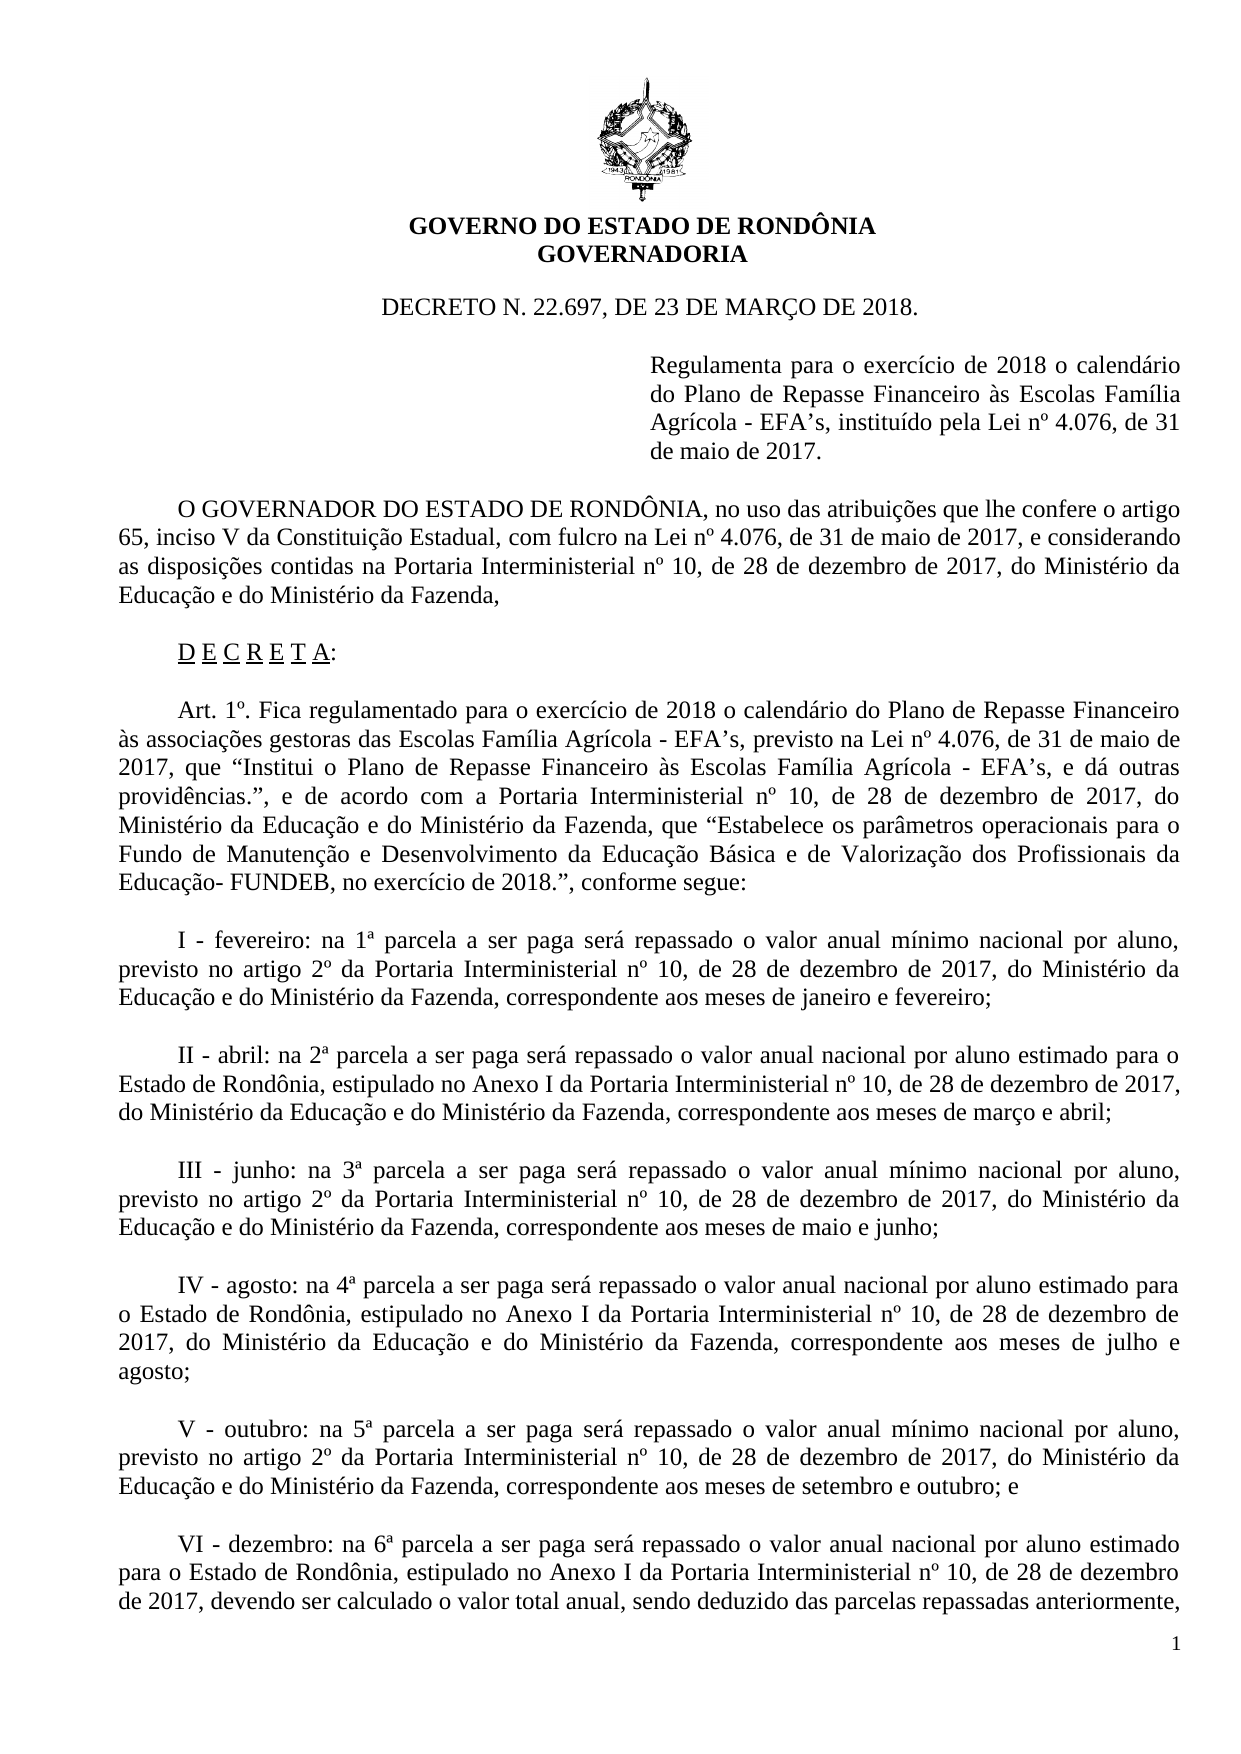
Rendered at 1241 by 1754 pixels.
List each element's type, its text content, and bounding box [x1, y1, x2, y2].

text III - junho: na 3ª parcela a ser paga será repassado o valor anual mínimo nacional por aluno, previsto no artigo 2º da Portaria Interministerial nº 10, de 28 de dezembro de 2017, do Ministério da Educação e do Ministério da Fazenda, correspondente aos meses de maio e junho; [118, 1155, 1181, 1241]
text Regulamenta para o exercício de 2018 o calendário do Plano de Repasse Financeiro às Escolas Família Agrícola - EFA’s, instituído pela Lei nº 4.076, de 31 de maio de 2017. [650, 350, 1181, 465]
text D E C R E T A: [118, 637, 1181, 666]
text I - fevereiro: na 1ª parcela a ser paga será repassado o valor anual mínimo nacional por aluno, previsto no artigo 2º da Portaria Interministerial nº 10, de 28 de dezembro de 2017, do Ministério da Educação e do Ministério da Fazenda, correspondente aos meses de janeiro e fevereiro; [118, 925, 1181, 1011]
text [118, 1529, 1181, 1615]
text DECRETO N. 22.697, DE 23 DE MARÇO DE 2018. [118, 292, 1181, 321]
text V - outubro: na 5ª parcela a ser paga será repassado o valor anual mínimo nacional por aluno, previsto no artigo 2º da Portaria Interministerial nº 10, de 28 de dezembro de 2017, do Ministério da Educação e do Ministério da Fazenda, correspondente aos meses de setembro e outubro; e [118, 1414, 1181, 1500]
text Art. 1º. Fica regulamentado para o exercício de 2018 o calendário do Plano de Repasse Financeiro às associações gestoras das Escolas Família Agrícola - EFA’s, previsto na Lei nº 4.076, de 31 de maio de 2017, que “Institui o Plano de Repasse Financeiro às Escolas Família Agrícola - EFA’s, e dá outras providências.”, e de acordo com a Portaria Interministerial nº 10, de 28 de dezembro de 2017, do Ministério da Educação e do Ministério da Fazenda, que “Estabelece os parâmetros operacionais para o Fundo de Manutenção e Desenvolvimento da Educação Básica e de Valorização dos Profissionais da Educação- FUNDEB, no exercício de 2018.”, conforme segue: [118, 695, 1181, 896]
text IV - agosto: na 4ª parcela a ser paga será repassado o valor anual nacional por aluno estimado para o Estado de Rondônia, estipulado no Anexo I da Portaria Interministerial nº 10, de 28 de dezembro de 2017, do Ministério da Educação e do Ministério da Fazenda, correspondente aos meses de julho e agosto; [118, 1270, 1181, 1385]
text O GOVERNADOR DO ESTADO DE RONDÔNIA, no uso das atribuições que lhe confere o artigo 65, inciso V da Constituição Estadual, com fulcro na Lei nº 4.076, de 31 de maio de 2017, e considerando as disposições contidas na Portaria Interministerial nº 10, de 28 de dezembro de 2017, do Ministério da Educação e do Ministério da Fazenda, [118, 494, 1181, 609]
text II - abril: na 2ª parcela a ser paga será repassado o valor anual nacional por aluno estimado para o Estado de Rondônia, estipulado no Anexo I da Portaria Interministerial nº 10, de 28 de dezembro de 2017, do Ministério da Educação e do Ministério da Fazenda, correspondente aos meses de março e abril; [118, 1040, 1181, 1126]
